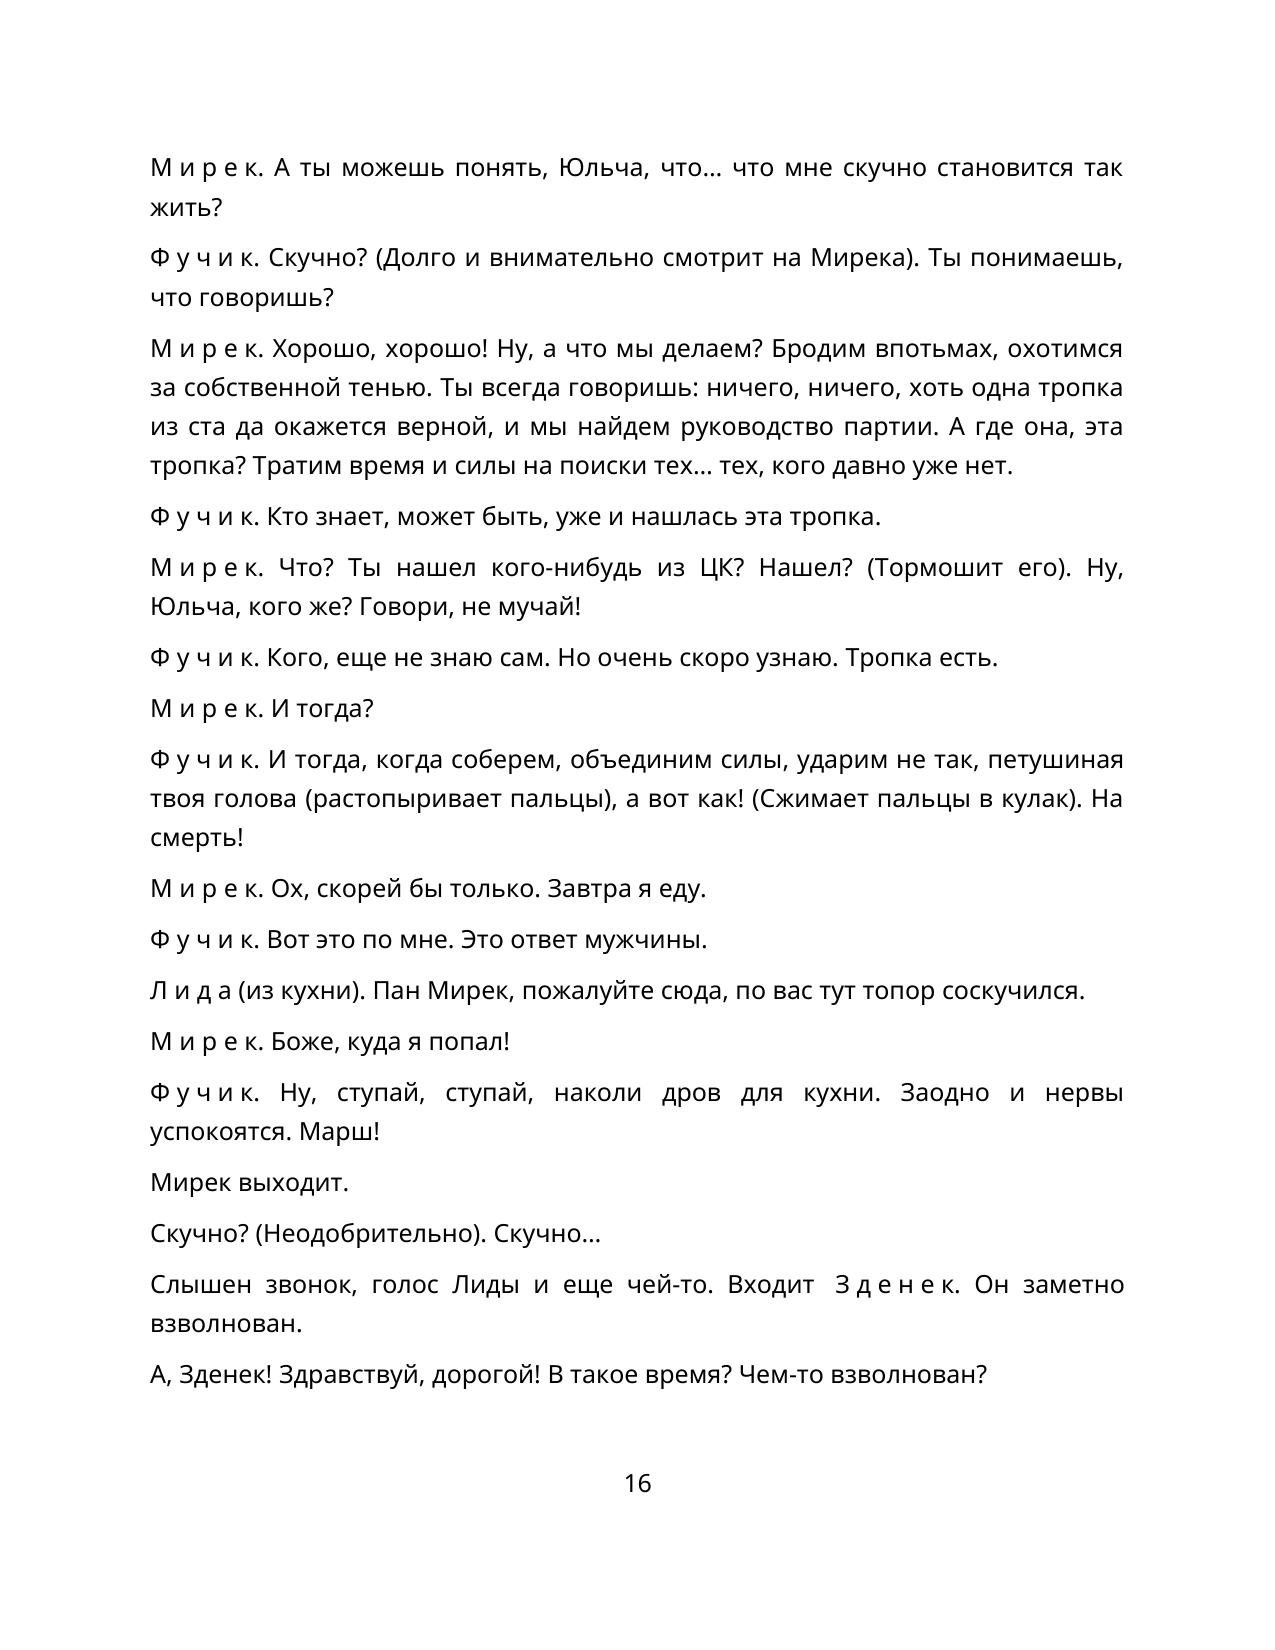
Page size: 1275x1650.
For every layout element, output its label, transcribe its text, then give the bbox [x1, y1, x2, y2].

text М и р е к. Что? Ты нашел кого-нибудь из ЦК? Нашел? (Тормошит его). Ну, Юльча, кого же? Говори, не мучай! [150, 549, 1125, 623]
text Мирек выходит. [150, 1165, 1125, 1199]
text Слышен звонок, голос Лиды и еще чей-то. Входит З д е н е к. Он заметно взволнован. [150, 1267, 1125, 1340]
text Ф у ч и к. И тогда, когда соберем, объединим силы, ударим не так, петушиная твоя голова (растопыривает пальцы), а вот как! (Сжимает пальцы в кулак). На смерть! [150, 742, 1125, 854]
text Скучно? (Неодобрительно). Скучно… [150, 1216, 1125, 1250]
text Ф у ч и к. Ну, ступай, ступай, наколи дров для кухни. Заодно и нервы успокоятся. Марш! [150, 1074, 1125, 1148]
text М и р е к. Боже, куда я попал! [150, 1024, 1125, 1058]
text М и р е к. А ты можешь понять, Юльча, что… что мне скучно становится так жить? [150, 150, 1125, 223]
text Л и д а (из кухни). Пан Мирек, пожалуйте сюда, по вас тут топор соскучился. [150, 973, 1125, 1007]
text М и р е к. Хорошо, хорошо! Ну, а что мы делаем? Бродим впотьмах, охотимся за собственной тенью. Ты всегда говоришь: ничего, ничего, хоть одна тропка из ста да окажется верной, и мы найдем руководство партии. А где она, эта тропка? Тратим время и силы на поиски тех… тех, кого давно уже нет. [150, 330, 1125, 482]
text Ф у ч и к. Кого, еще не знаю сам. Но очень скоро узнаю. Тропка есть. [150, 640, 1125, 674]
text Ф у ч и к. Кто знает, может быть, уже и нашлась эта тропка. [150, 499, 1125, 533]
text М и р е к. И тогда? [150, 691, 1125, 725]
text Ф у ч и к. Скучно? (Долго и внимательно смотрит на Мирека). Ты понимаешь, что говоришь? [150, 240, 1125, 313]
text А, Зденек! Здравствуй, дорогой! В такое время? Чем-то взволнован? [150, 1357, 1125, 1391]
text М и р е к. Ох, скорей бы только. Завтра я еду. [150, 871, 1125, 905]
text Ф у ч и к. Вот это по мне. Это ответ мужчины. [150, 922, 1125, 956]
